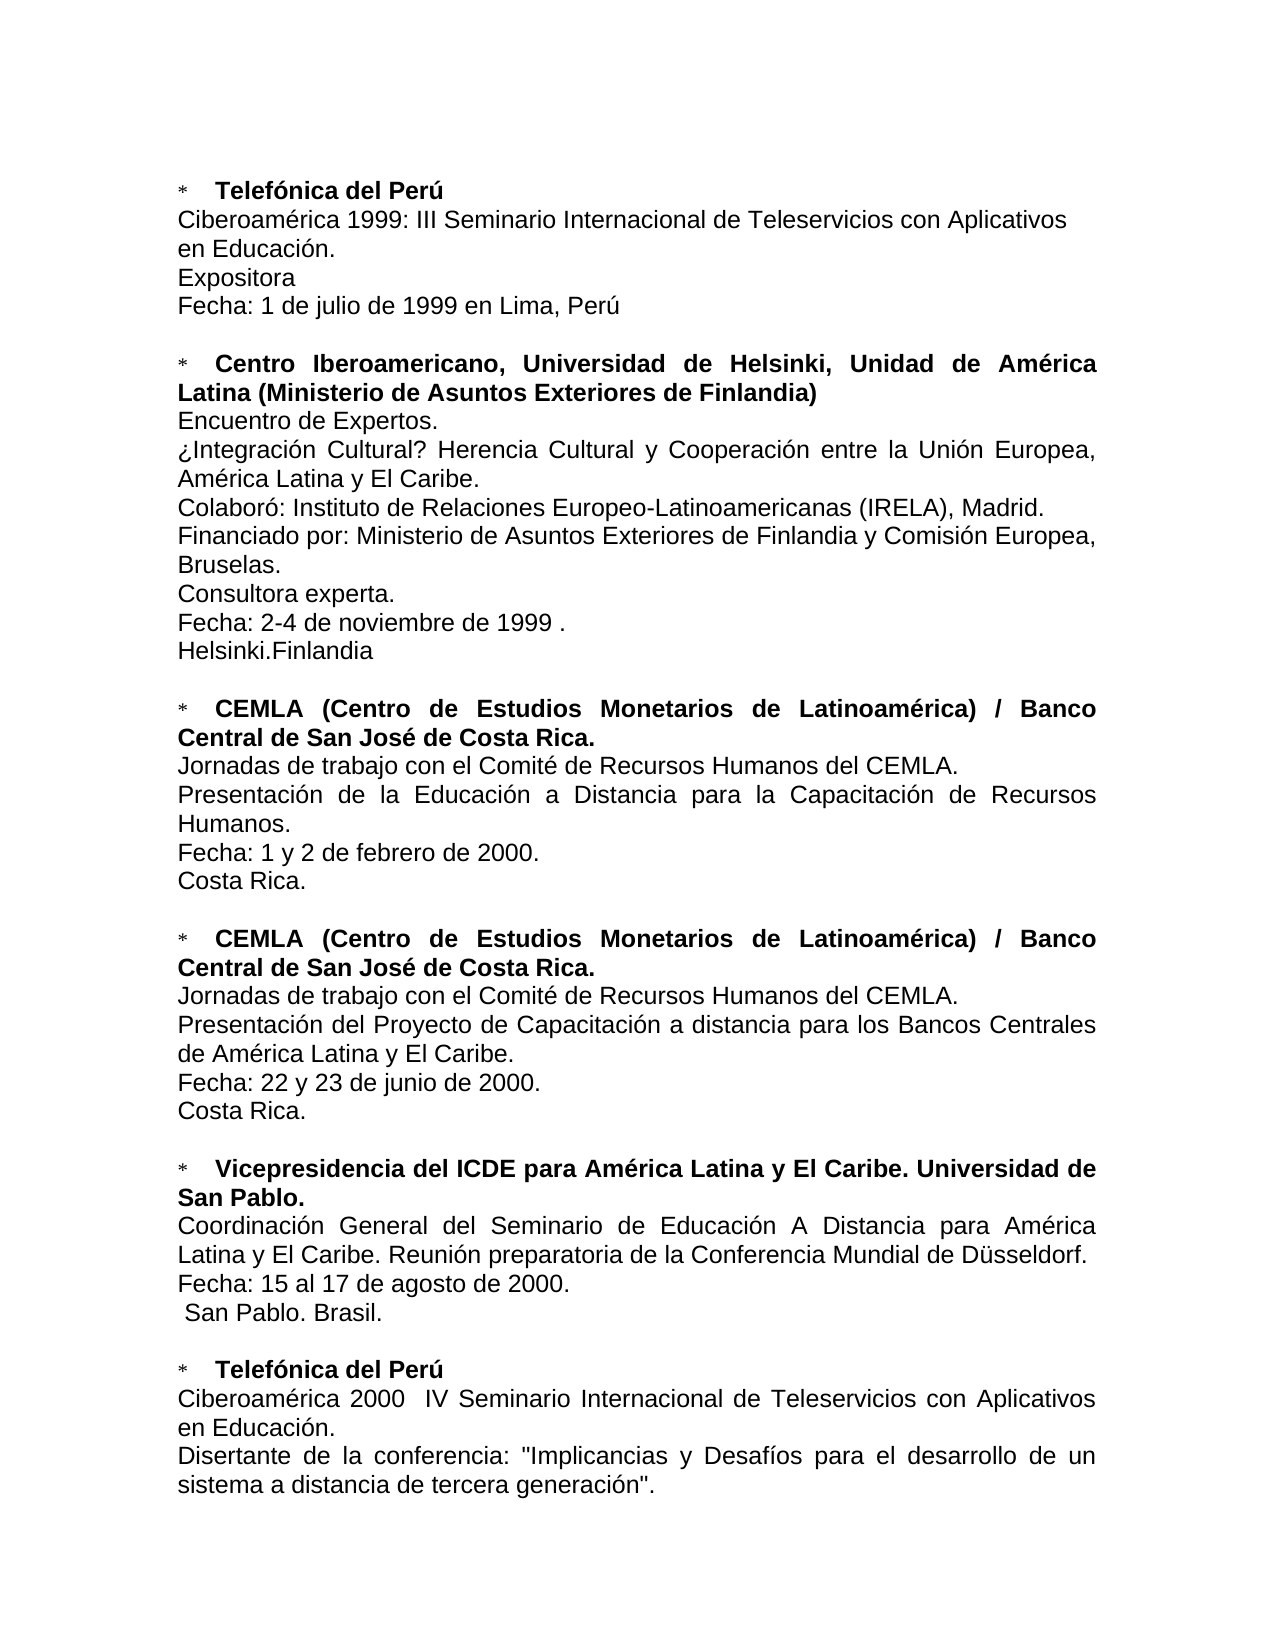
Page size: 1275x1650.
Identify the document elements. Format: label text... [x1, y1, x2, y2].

list CEMLA (Centro de Estudios Monetarios de Latinoamérica) / Banco Central de San José de Costa Rica. [177, 924, 1098, 981]
list Telefónica del Perú [177, 176, 1098, 205]
text Financiado por: Ministerio de Asuntos Exteriores de Finlandia y Comisión Europea, Bruselas. [177, 521, 1098, 579]
list CEMLA (Centro de Estudios Monetarios de Latinoamérica) / Banco Central de San José de Costa Rica. [177, 694, 1098, 751]
text ¿Integración Cultural? Herencia Cultural y Cooperación entre la Unión Europea, América Latina y El Caribe. [177, 435, 1098, 493]
text San Pablo. Brasil. [177, 1298, 1098, 1326]
text Expositora [177, 263, 1098, 291]
text Ciberoamérica 1999: III Seminario Internacional de Teleservicios con Aplicativos en Educación. [177, 205, 1098, 263]
text Disertante de la conferencia: "Implicancias y Desafíos para el desarrollo de un sistema a distancia de tercera generación". [177, 1441, 1098, 1499]
text Consultora experta. [177, 579, 1098, 608]
text Presentación del Proyecto de Capacitación a distancia para los Bancos Centrales de América Latina y El Caribe. [177, 1010, 1098, 1068]
text Presentación de la Educación a Distancia para la Capacitación de Recursos Humanos. [177, 780, 1098, 838]
text Encuentro de Expertos. [177, 406, 1098, 435]
text Colaboró: Instituto de Relaciones Europeo-Latinoamericanas (IRELA), Madrid. [177, 493, 1098, 521]
text Costa Rica. [177, 866, 1098, 895]
text Fecha: 2-4 de noviembre de 1999 . [177, 608, 1098, 636]
text Fecha: 1 de julio de 1999 en Lima, Perú [177, 291, 1098, 320]
list Centro Iberoamericano, Universidad de Helsinki, Unidad de América Latina (Ministerio de Asuntos Exteriores de Finlandia) [177, 349, 1098, 406]
list Vicepresidencia del ICDE para América Latina y El Caribe. Universidad de San Pablo. [177, 1154, 1098, 1211]
text Fecha: 15 al 17 de agosto de 2000. [177, 1269, 1098, 1298]
text Helsinki.Finlandia [177, 636, 1098, 665]
text Ciberoamérica 2000 IV Seminario Internacional de Teleservicios con Aplicativos en Educación. [177, 1384, 1098, 1441]
text Fecha: 1 y 2 de febrero de 2000. [177, 838, 1098, 866]
text Fecha: 22 y 23 de junio de 2000. [177, 1068, 1098, 1096]
text Jornadas de trabajo con el Comité de Recursos Humanos del CEMLA. [177, 981, 1098, 1010]
text Costa Rica. [177, 1096, 1098, 1125]
text Coordinación General del Seminario de Educación A Distancia para América Latina y El Caribe. Reunión preparatoria de la Conferencia Mundial de Düsseldorf. [177, 1211, 1098, 1269]
list Telefónica del Perú [177, 1355, 1098, 1384]
text Jornadas de trabajo con el Comité de Recursos Humanos del CEMLA. [177, 751, 1098, 780]
